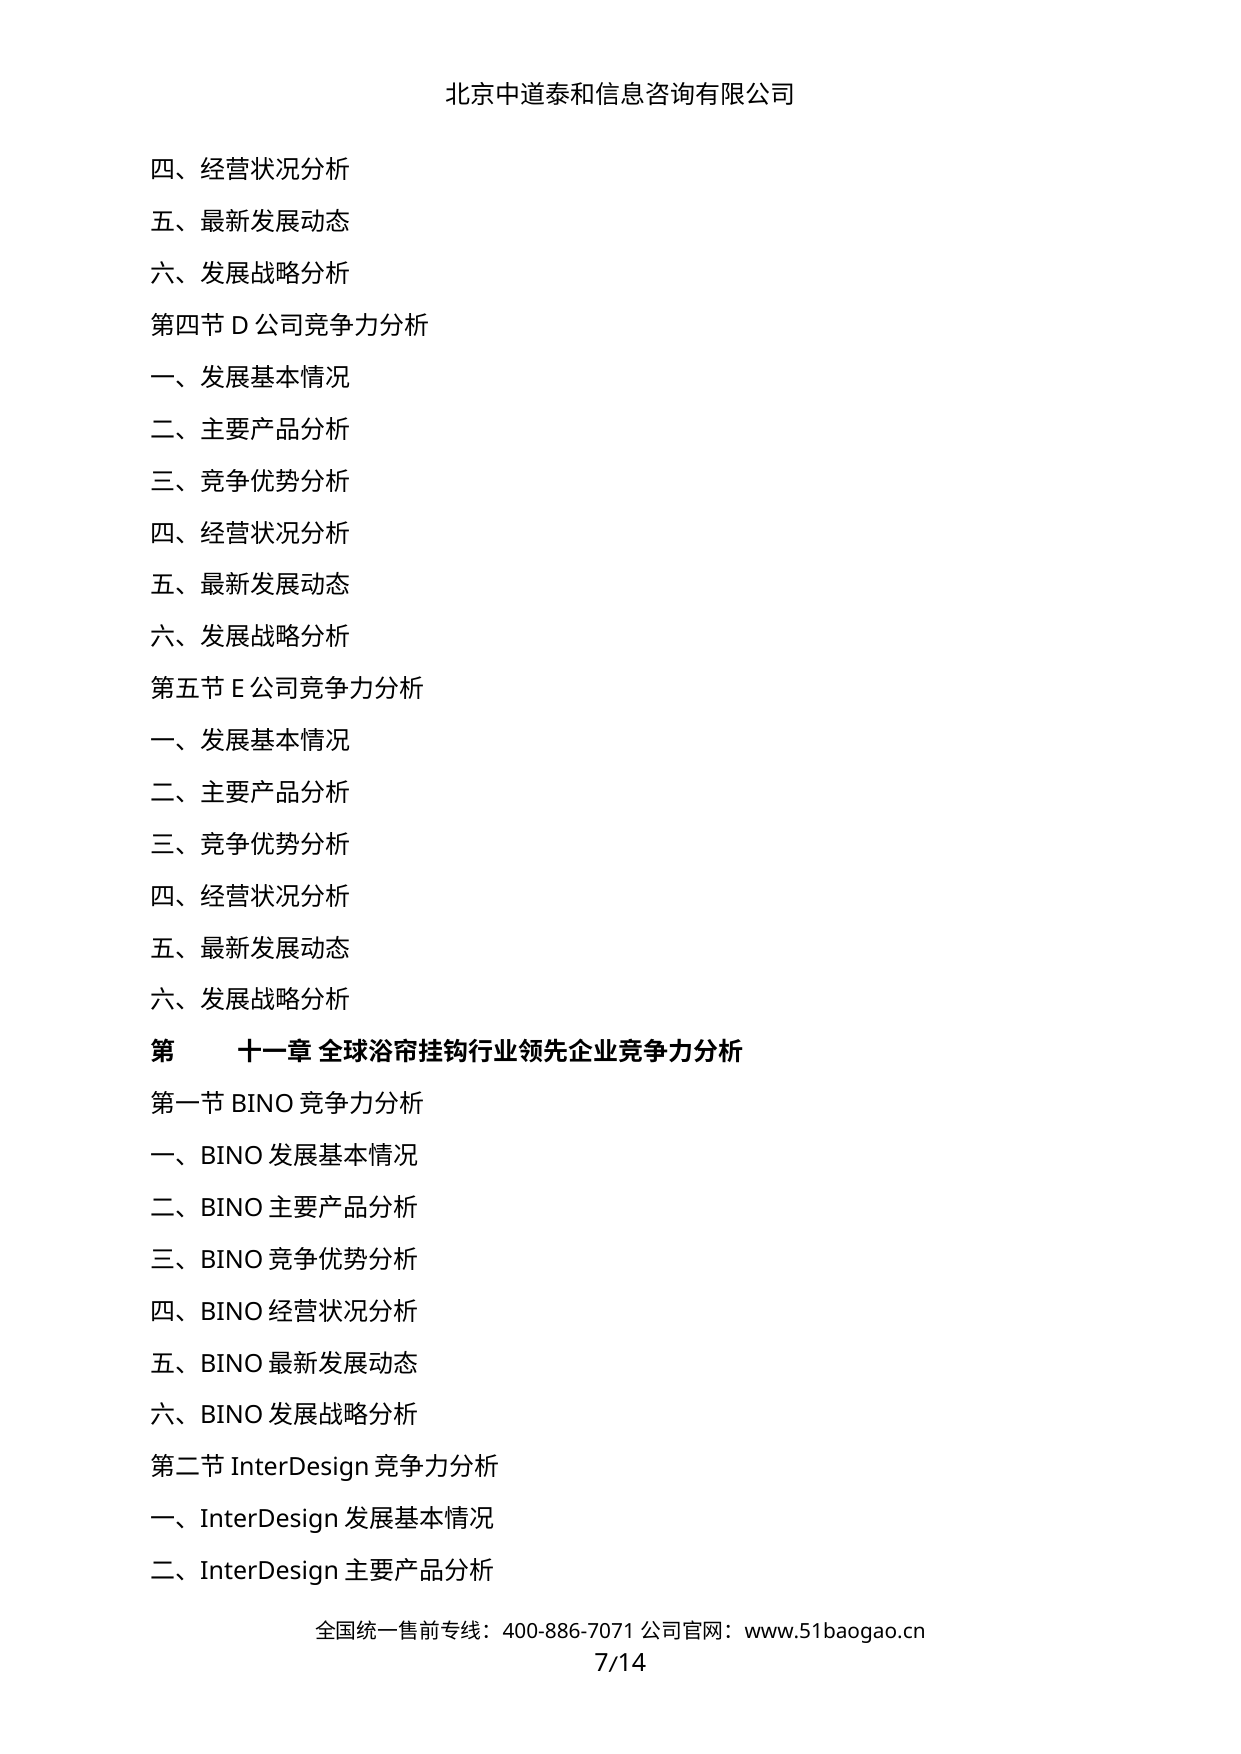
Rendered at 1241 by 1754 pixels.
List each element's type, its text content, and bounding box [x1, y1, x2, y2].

text 四、经营状况分析 [150, 876, 1090, 912]
text 一、发展基本情况 [150, 357, 1090, 394]
text 六、BINO发展战略分析 [150, 1395, 1090, 1431]
text 四、经营状况分析 [150, 513, 1090, 549]
text 四、经营状况分析 [150, 150, 1090, 186]
text 二、BINO主要产品分析 [150, 1187, 1090, 1224]
text 五、最新发展动态 [150, 565, 1090, 601]
text 第四节 D公司竞争力分析 [150, 306, 1090, 342]
text 六、发展战略分析 [150, 254, 1090, 290]
text 二、主要产品分析 [150, 772, 1090, 809]
text 二、InterDesign主要产品分析 [150, 1551, 1090, 1587]
text 三、竞争优势分析 [150, 461, 1090, 497]
text 四、BINO经营状况分析 [150, 1291, 1090, 1327]
text 五、BINO最新发展动态 [150, 1343, 1090, 1379]
text 六、发展战略分析 [150, 980, 1090, 1016]
text 一、InterDesign发展基本情况 [150, 1499, 1090, 1535]
text 第一节 BINO竞争力分析 [150, 1084, 1090, 1120]
text 五、最新发展动态 [150, 202, 1090, 238]
text 第二节 InterDesign竞争力分析 [150, 1447, 1090, 1483]
text 一、BINO发展基本情况 [150, 1136, 1090, 1172]
text 五、最新发展动态 [150, 928, 1090, 964]
text 六、发展战略分析 [150, 617, 1090, 653]
text 三、竞争优势分析 [150, 824, 1090, 861]
text 二、主要产品分析 [150, 409, 1090, 446]
text 一、发展基本情况 [150, 721, 1090, 757]
text 第五节 E公司竞争力分析 [150, 669, 1090, 705]
text 三、BINO竞争优势分析 [150, 1239, 1090, 1276]
text 第 十一章 全球浴帘挂钩行业领先企业竞争力分析 [150, 1032, 1090, 1068]
